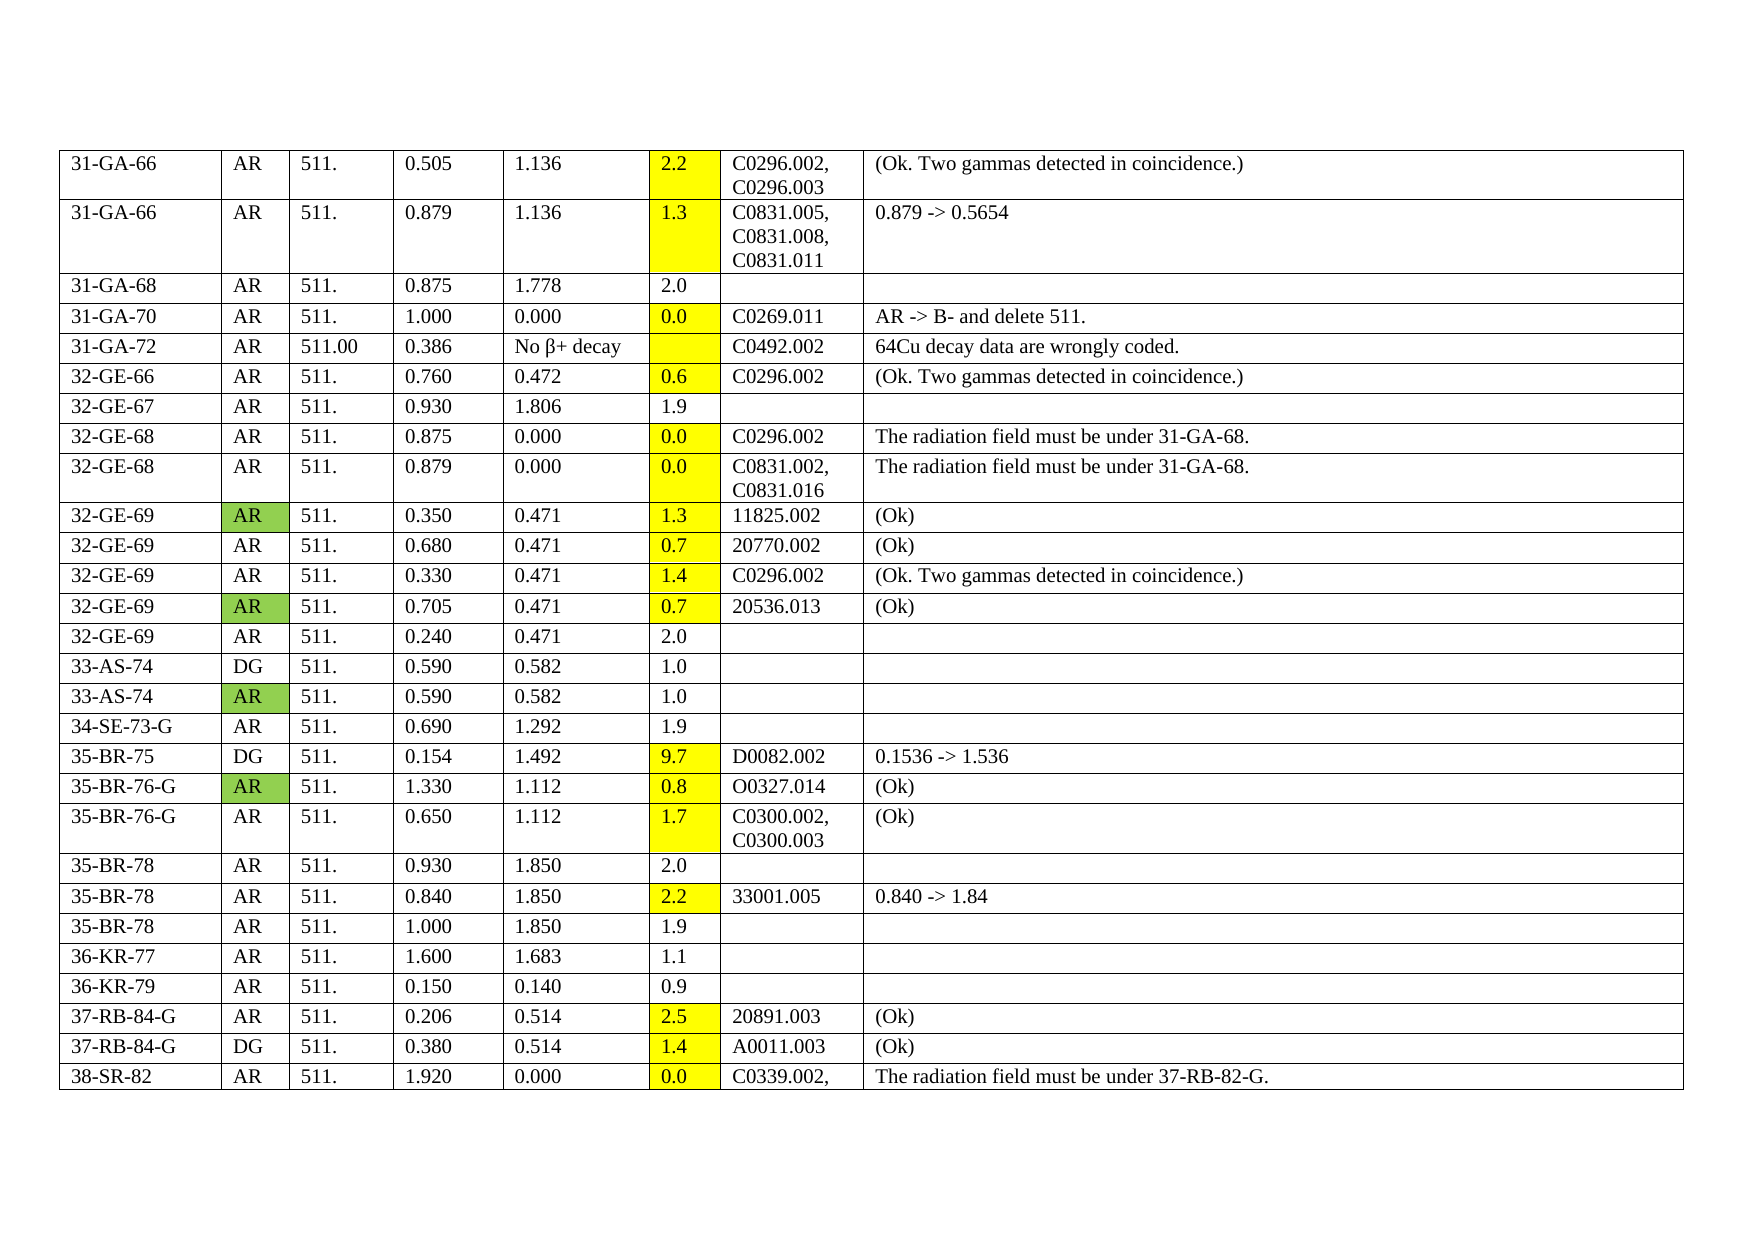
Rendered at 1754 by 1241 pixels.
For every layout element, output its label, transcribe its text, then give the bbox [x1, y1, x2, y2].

table_cell 1.492 [504, 744, 649, 773]
table_cell 0.690 [394, 714, 503, 743]
table_cell 511. [290, 424, 393, 453]
table_cell 0.471 [504, 624, 649, 653]
table_cell 0.8 [650, 774, 720, 803]
table_cell 511. [290, 854, 393, 882]
table_cell 0.386 [394, 334, 503, 363]
table_cell 1.4 [650, 1034, 720, 1063]
table_cell (Ok) [864, 804, 1683, 852]
table_cell 0.150 [394, 974, 503, 1003]
table_cell DG [222, 1034, 289, 1063]
table_cell 0.350 [394, 503, 503, 532]
table_cell 0.1536 -> 1.536 [864, 744, 1683, 773]
table_cell 36-KR-79 [60, 974, 221, 1003]
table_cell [864, 1064, 1683, 1089]
table_cell 34-SE-73-G [60, 714, 221, 743]
table_cell 511. [290, 624, 393, 653]
table_cell 37-RB-84-G [60, 1004, 221, 1033]
table_cell 0.505 [394, 151, 503, 199]
table_cell C0300.002, C0300.003 [721, 804, 863, 852]
table_cell 20770.002 [721, 533, 863, 562]
table_cell 1.3 [650, 503, 720, 532]
table_cell 32-GE-69 [60, 564, 221, 592]
table_cell 2.2 [650, 884, 720, 913]
table_cell C0296.002 [721, 424, 863, 453]
table_cell 511. [290, 654, 393, 683]
table_cell 1.136 [504, 151, 649, 199]
table_cell [864, 914, 1683, 943]
table_cell AR [222, 804, 289, 852]
table_cell 32-GE-69 [60, 624, 221, 653]
table_cell 0.206 [394, 1004, 503, 1033]
table_cell 35-BR-76-G [60, 774, 221, 803]
table_cell [721, 654, 863, 683]
table_cell (Ok) [864, 774, 1683, 803]
table_cell 1.136 [504, 200, 649, 272]
table_cell 0.514 [504, 1034, 649, 1063]
table_cell 35-BR-78 [60, 854, 221, 882]
table_cell 31-GA-68 [60, 274, 221, 302]
table_cell 511. [290, 533, 393, 562]
table_cell 32-GE-69 [60, 503, 221, 532]
table_cell 31-GA-66 [60, 200, 221, 272]
table_cell 511. [290, 1064, 393, 1089]
table_cell 511.00 [290, 334, 393, 363]
table_cell 35-BR-75 [60, 744, 221, 773]
table_cell 511. [290, 503, 393, 532]
table_cell 0.930 [394, 854, 503, 882]
table_cell 32-GE-68 [60, 454, 221, 502]
table_cell 0.000 [504, 304, 649, 333]
table_cell [721, 394, 863, 423]
table_cell 1.850 [504, 884, 649, 913]
table_cell 2.0 [650, 854, 720, 882]
table_cell 11825.002 [721, 503, 863, 532]
table_cell O0327.014 [721, 774, 863, 803]
table_cell 511. [290, 774, 393, 803]
table_cell 37-RB-84-G [60, 1034, 221, 1063]
table_cell AR [222, 854, 289, 882]
table_cell 0.471 [504, 533, 649, 562]
table_cell AR [222, 394, 289, 423]
table_cell C0296.002 [721, 364, 863, 393]
table_cell 1.850 [504, 914, 649, 943]
table_cell 31-GA-70 [60, 304, 221, 333]
table_cell 35-BR-76-G [60, 804, 221, 852]
table_cell AR [222, 914, 289, 943]
table_cell DG [222, 744, 289, 773]
table_cell 0.000 [504, 424, 649, 453]
table_cell (Ok. Two gammas detected in coincidence.) [864, 364, 1683, 393]
table_cell 2.0 [650, 274, 720, 302]
table_cell [864, 624, 1683, 653]
table_cell 0.471 [504, 503, 649, 532]
table_cell 0.514 [504, 1004, 649, 1033]
table_cell 1.330 [394, 774, 503, 803]
table_cell AR [222, 564, 289, 592]
table_cell 1.920 [394, 1064, 503, 1089]
table_cell 32-GE-66 [60, 364, 221, 393]
table_cell C0269.011 [721, 304, 863, 333]
table_cell 0.154 [394, 744, 503, 773]
table_cell [721, 944, 863, 973]
table_cell 35-BR-78 [60, 884, 221, 913]
table_cell (Ok) [864, 594, 1683, 623]
table_cell DG [222, 654, 289, 683]
table_cell 511. [290, 454, 393, 502]
table_cell 1.806 [504, 394, 649, 423]
table_cell 1.7 [650, 804, 720, 852]
table_cell C0492.002 [721, 334, 863, 363]
table_cell 1.4 [650, 564, 720, 592]
table_cell 64Cu decay data are wrongly coded. [864, 334, 1683, 363]
table_cell [721, 274, 863, 302]
table_cell 1.0 [650, 684, 720, 713]
table_cell 1.778 [504, 274, 649, 302]
table_cell 511. [290, 304, 393, 333]
table_cell AR [222, 304, 289, 333]
table_cell 0.0 [650, 304, 720, 333]
table_cell AR [222, 624, 289, 653]
table_cell 0.875 [394, 424, 503, 453]
table_cell AR [222, 503, 289, 532]
table_cell 1.1 [650, 944, 720, 973]
table_cell 511. [290, 744, 393, 773]
table_cell AR -> B- and delete 511. [864, 304, 1683, 333]
table_cell The radiation field must be under 31-GA-68. [864, 424, 1683, 453]
table_cell [721, 714, 863, 743]
table_cell 31-GA-66 [60, 151, 221, 199]
table_cell C0831.002, C0831.016 [721, 454, 863, 502]
table_cell 1.112 [504, 774, 649, 803]
table_cell 0.879 [394, 200, 503, 272]
table_cell 0.930 [394, 394, 503, 423]
table_cell 1.9 [650, 714, 720, 743]
table_cell 0.7 [650, 594, 720, 623]
table_cell 0.000 [504, 1064, 649, 1089]
table_cell 0.0 [650, 424, 720, 453]
table_cell 0.140 [504, 974, 649, 1003]
table_cell 1.112 [504, 804, 649, 852]
table_cell 0.840 [394, 884, 503, 913]
table_cell 0.380 [394, 1034, 503, 1063]
table_cell 0.6 [650, 364, 720, 393]
table_cell 2.5 [650, 1004, 720, 1033]
table_cell 33-AS-74 [60, 684, 221, 713]
table_cell [721, 624, 863, 653]
table_cell 35-BR-78 [60, 914, 221, 943]
table_cell AR [222, 884, 289, 913]
table_cell 1.9 [650, 914, 720, 943]
table_cell (Ok) [864, 1004, 1683, 1033]
table_cell 0.705 [394, 594, 503, 623]
table_cell 32-GE-69 [60, 594, 221, 623]
table_cell 0.590 [394, 684, 503, 713]
table_cell AR [222, 714, 289, 743]
table_cell AR [222, 774, 289, 803]
table_cell (Ok) [864, 503, 1683, 532]
table_cell 0.879 [394, 454, 503, 502]
table_cell 511. [290, 394, 393, 423]
table_cell 511. [290, 594, 393, 623]
table_cell 1.0 [650, 654, 720, 683]
table_cell [650, 334, 720, 363]
table_cell The radiation field must be under 31-GA-68. [864, 454, 1683, 502]
table_cell 1.000 [394, 304, 503, 333]
table_cell 0.7 [650, 533, 720, 562]
table_cell (Ok) [864, 1034, 1683, 1063]
table_cell [864, 974, 1683, 1003]
table_cell AR [222, 533, 289, 562]
table_cell 511. [290, 1034, 393, 1063]
table_cell 511. [290, 274, 393, 302]
table_cell 0.879 -> 0.5654 [864, 200, 1683, 272]
table_cell 32-GE-67 [60, 394, 221, 423]
table_cell AR [222, 200, 289, 272]
table_cell 511. [290, 364, 393, 393]
table_cell (Ok) [864, 533, 1683, 562]
table_cell 38-SR-82 [60, 1064, 221, 1089]
table_cell 1.683 [504, 944, 649, 973]
table_cell [864, 684, 1683, 713]
table_cell 32-GE-69 [60, 533, 221, 562]
table_cell C0296.002, C0296.003 [721, 151, 863, 199]
table_cell [864, 714, 1683, 743]
table_cell 0.875 [394, 274, 503, 302]
table_cell 1.292 [504, 714, 649, 743]
table_cell AR [222, 1064, 289, 1089]
table_cell 2.0 [650, 624, 720, 653]
table_cell 511. [290, 804, 393, 852]
table_cell 511. [290, 944, 393, 973]
table_cell 20536.013 [721, 594, 863, 623]
table_cell AR [222, 151, 289, 199]
table_cell 511. [290, 884, 393, 913]
table_cell 0.240 [394, 624, 503, 653]
table_cell 33-AS-74 [60, 654, 221, 683]
table_cell 9.7 [650, 744, 720, 773]
table_cell 36-KR-77 [60, 944, 221, 973]
table_cell 0.0 [650, 454, 720, 502]
table_cell 1.9 [650, 394, 720, 423]
table_cell 2.2 [650, 151, 720, 199]
table_cell 0.472 [504, 364, 649, 393]
table_cell 0.471 [504, 564, 649, 592]
table_cell AR [222, 684, 289, 713]
table_cell 511. [290, 914, 393, 943]
table_cell AR [222, 454, 289, 502]
table_cell C0831.005, C0831.008, C0831.011 [721, 200, 863, 272]
table_cell [864, 274, 1683, 302]
table_cell 0.9 [650, 974, 720, 1003]
table_cell 20891.003 [721, 1004, 863, 1033]
table_cell AR [222, 1004, 289, 1033]
table_cell No β+ decay [504, 334, 649, 363]
table_cell AR [222, 364, 289, 393]
table_cell [721, 974, 863, 1003]
table_cell [721, 684, 863, 713]
table_cell 0.471 [504, 594, 649, 623]
table_cell 511. [290, 200, 393, 272]
table_cell AR [222, 594, 289, 623]
table_cell 511. [290, 1004, 393, 1033]
table_cell AR [222, 974, 289, 1003]
table_cell 31-GA-72 [60, 334, 221, 363]
table_cell [721, 914, 863, 943]
table_cell 1.000 [394, 914, 503, 943]
table_cell [721, 854, 863, 882]
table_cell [864, 151, 1683, 199]
table_cell D0082.002 [721, 744, 863, 773]
table_cell 511. [290, 684, 393, 713]
table_cell 0.582 [504, 684, 649, 713]
table_cell 33001.005 [721, 884, 863, 913]
table_cell [864, 944, 1683, 973]
table_cell A0011.003 [721, 1034, 863, 1063]
table_cell 511. [290, 151, 393, 199]
table_cell [864, 394, 1683, 423]
table_cell 511. [290, 714, 393, 743]
table_cell 0.582 [504, 654, 649, 683]
table_cell 511. [290, 974, 393, 1003]
table_cell 0.000 [504, 454, 649, 502]
table_cell 32-GE-68 [60, 424, 221, 453]
table_cell 1.600 [394, 944, 503, 973]
table_cell 0.0 [650, 1064, 720, 1089]
table_cell 1.3 [650, 200, 720, 272]
table_cell AR [222, 334, 289, 363]
table_cell 0.330 [394, 564, 503, 592]
table_cell 0.590 [394, 654, 503, 683]
table_cell 0.650 [394, 804, 503, 852]
table_cell 0.680 [394, 533, 503, 562]
table_cell AR [222, 274, 289, 302]
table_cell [721, 1064, 863, 1089]
table_cell 511. [290, 564, 393, 592]
table_cell (Ok. Two gammas detected in coincidence.) [864, 564, 1683, 592]
table_cell 0.760 [394, 364, 503, 393]
table_cell 1.850 [504, 854, 649, 882]
table_cell AR [222, 944, 289, 973]
table_cell C0296.002 [721, 564, 863, 592]
table_cell [864, 854, 1683, 882]
table_cell 0.840 -> 1.84 [864, 884, 1683, 913]
table_cell AR [222, 424, 289, 453]
table_cell [864, 654, 1683, 683]
